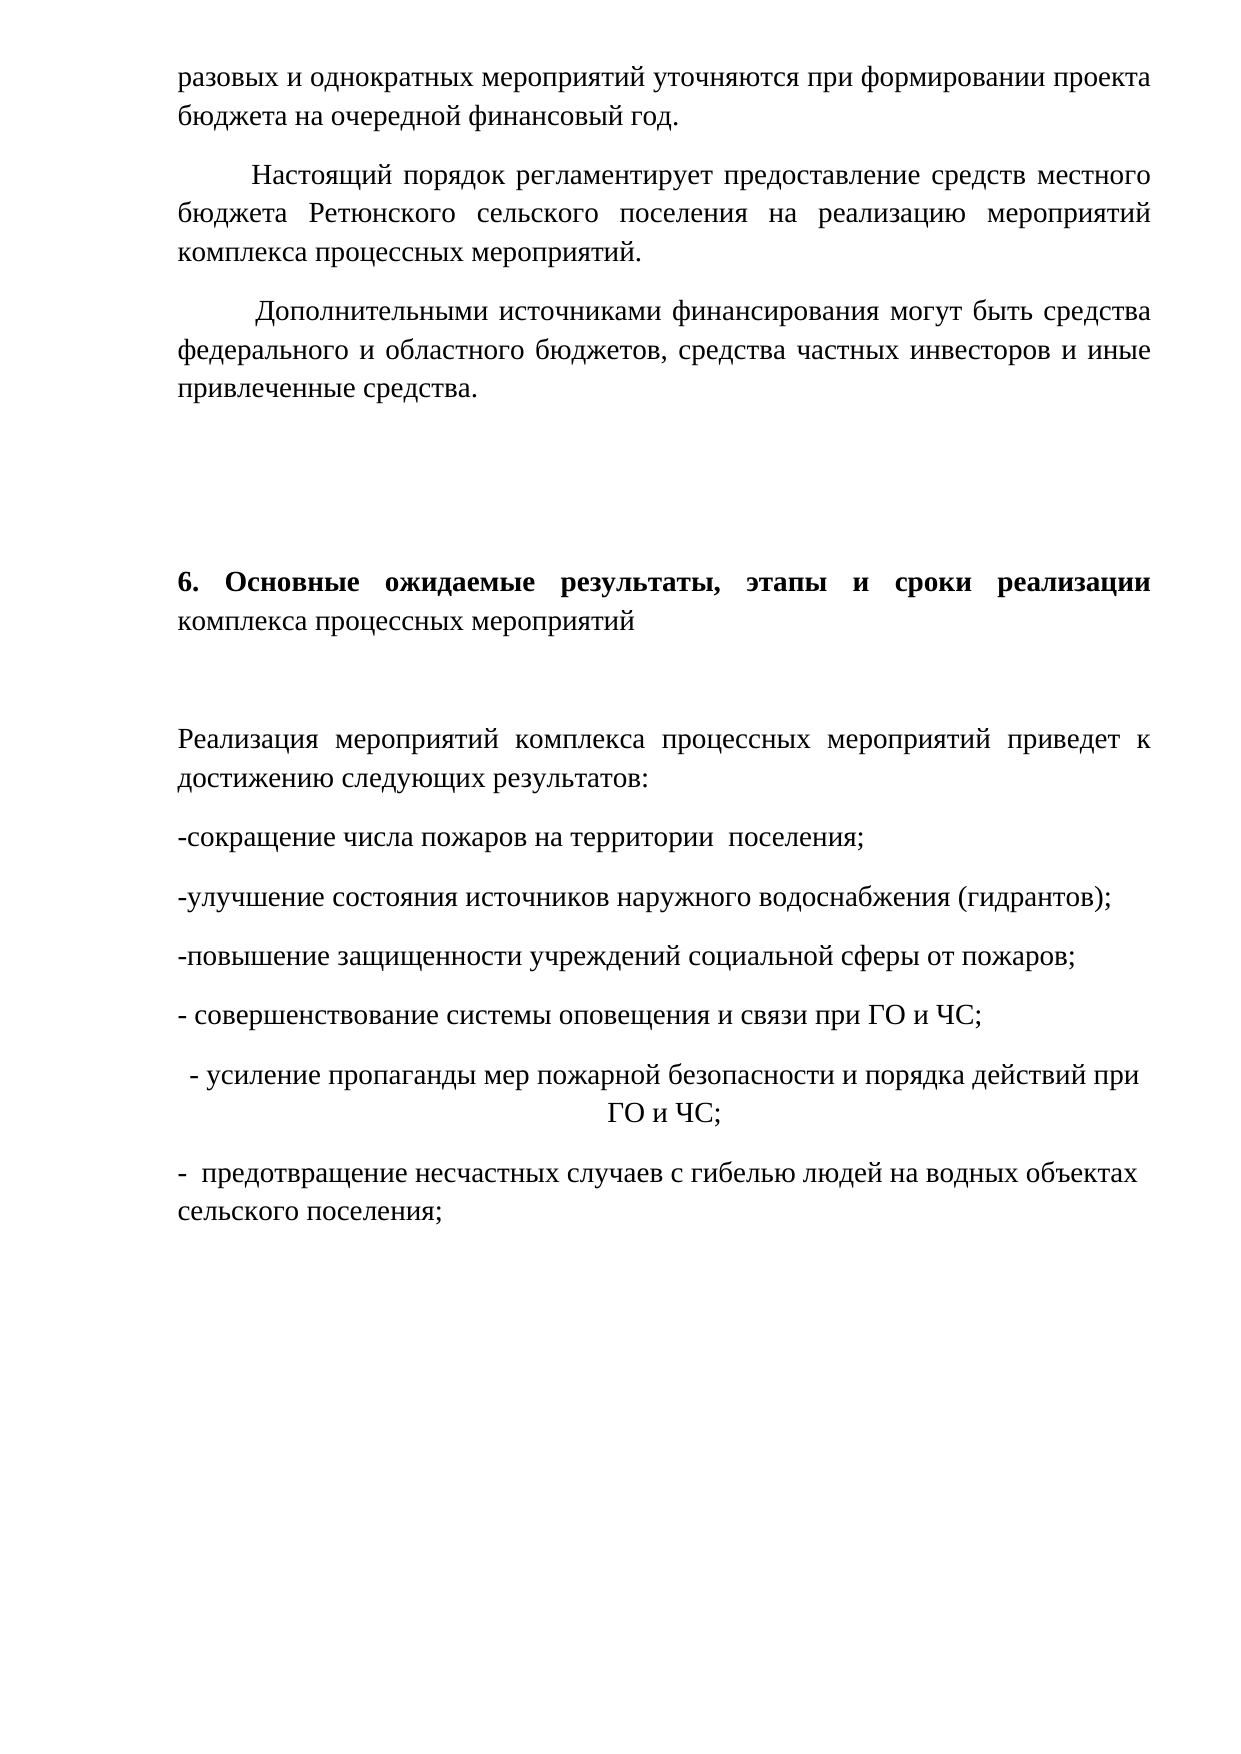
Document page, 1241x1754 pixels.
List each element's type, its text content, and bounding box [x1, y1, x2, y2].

text -сокращение числа пожаров на территории поселения; [177, 819, 1152, 853]
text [177, 59, 1152, 131]
text - усиление пропаганды мер пожарной безопасности и порядка действий при ГО и ЧС; [177, 1057, 1152, 1129]
text - совершенствование системы оповещения и связи при ГО и ЧС; [177, 997, 1152, 1031]
text - предотвращение несчастных случаев с гибелью людей на водных объектах сельского поселения; [177, 1155, 1152, 1227]
text -повышение защищенности учреждений социальной сферы от пожаров; [177, 938, 1152, 972]
text Настоящий порядок регламентирует предоставление средств местного бюджета Ретюнского сельского поселения на реализацию мероприятий комплекса процессных мероприятий. [177, 157, 1152, 268]
text 6. Основные ожидаемые результаты, этапы и сроки реализации комплекса процессных мероприятий [177, 564, 1152, 636]
text -улучшение состояния источников наружного водоснабжения (гидрантов); [177, 879, 1152, 912]
text Дополнительными источниками финансирования могут быть средства федерального и областного бюджетов, средства частных инвесторов и иные привлеченные средства. [177, 293, 1152, 404]
text Реализация мероприятий комплекса процессных мероприятий приведет к достижению следующих результатов: [177, 721, 1152, 793]
